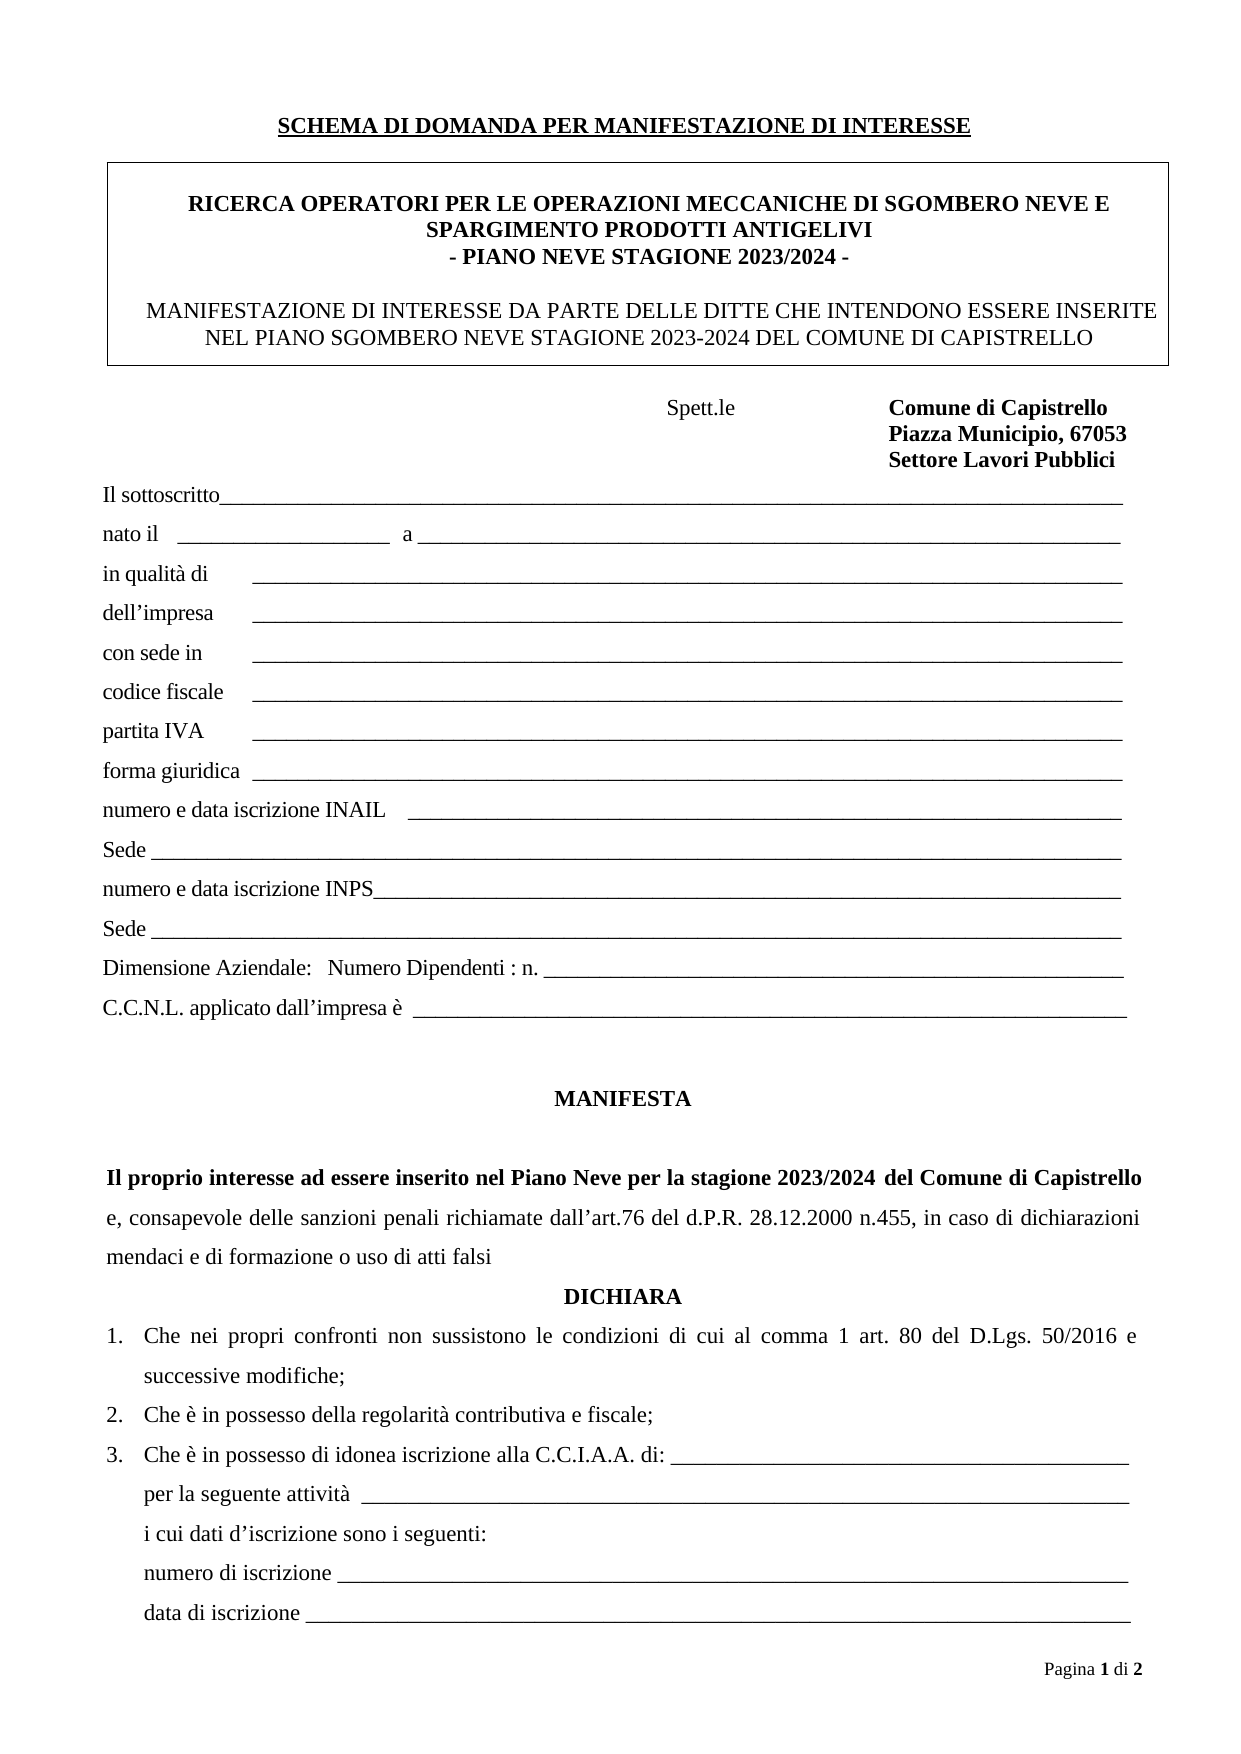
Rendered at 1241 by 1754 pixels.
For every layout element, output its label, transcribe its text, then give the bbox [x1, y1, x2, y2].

subtitle i cui dati d’iscrizione sono i seguenti: [143, 1520, 1139, 1546]
subtitle numero di iscrizione _____________________________________________________________________ [143, 1559, 1139, 1586]
text SCHEMA DI DOMANDA PER MANIFESTAZIONE DI INTERESSE [106, 112, 1142, 139]
text Il proprio interesse ad essere inserito nel Piano Neve per la stagione 2023/2024 del Comune di Capistrello e, consapevole delle sanzioni penali richiamate dall’art.76 del d.P.R. 28.12.2000 n.455, in caso di dichiarazioni mendaci e di formazione o uso di atti falsi [106, 1164, 1142, 1270]
subtitle MANIFESTA [106, 1085, 1139, 1112]
subtitle Che è in possesso di idonea iscrizione alla C.C.I.A.A. di: ________________________________________ [106, 1441, 1139, 1467]
subtitle DICHIARA [106, 1283, 1139, 1309]
subtitle data di iscrizione ________________________________________________________________________ [143, 1599, 1139, 1625]
table_header Spett.le [655, 394, 888, 481]
table_header Comune di Capistrello Piazza Municipio, 67053 Settore Lavori Pubblici [888, 394, 1142, 481]
table_header Il sottoscritto_________________________________________________________________________________ nato il ___________________ a _______________________________________________________________ in qualità di ______________________________________________________________________________ dell’impresa ______________________________________________________________________________ con sede in ______________________________________________________________________________ codice fiscale ______________________________________________________________________________ partita IVA ______________________________________________________________________________ forma giuridica ______________________________________________________________________________ numero e data iscrizione INAIL ________________________________________________________________ Sede _______________________________________________________________________________________ numero e data iscrizione INPS___________________________________________________________________ Sede _______________________________________________________________________________________ Dimensione Aziendale: Numero Dipendenti : n. ____________________________________________________ C.C.N.L. applicato dall’impresa è ________________________________________________________________ [91, 481, 1142, 1085]
subtitle Che è in possesso della regolarità contributiva e fiscale; [106, 1401, 1139, 1428]
subtitle Che nei propri confronti non sussistono le condizioni di cui al comma 1 art. 80 del D.Lgs. 50/2016 e successive modifiche; [106, 1322, 1139, 1388]
subtitle per la seguente attività ___________________________________________________________________ [143, 1480, 1139, 1507]
